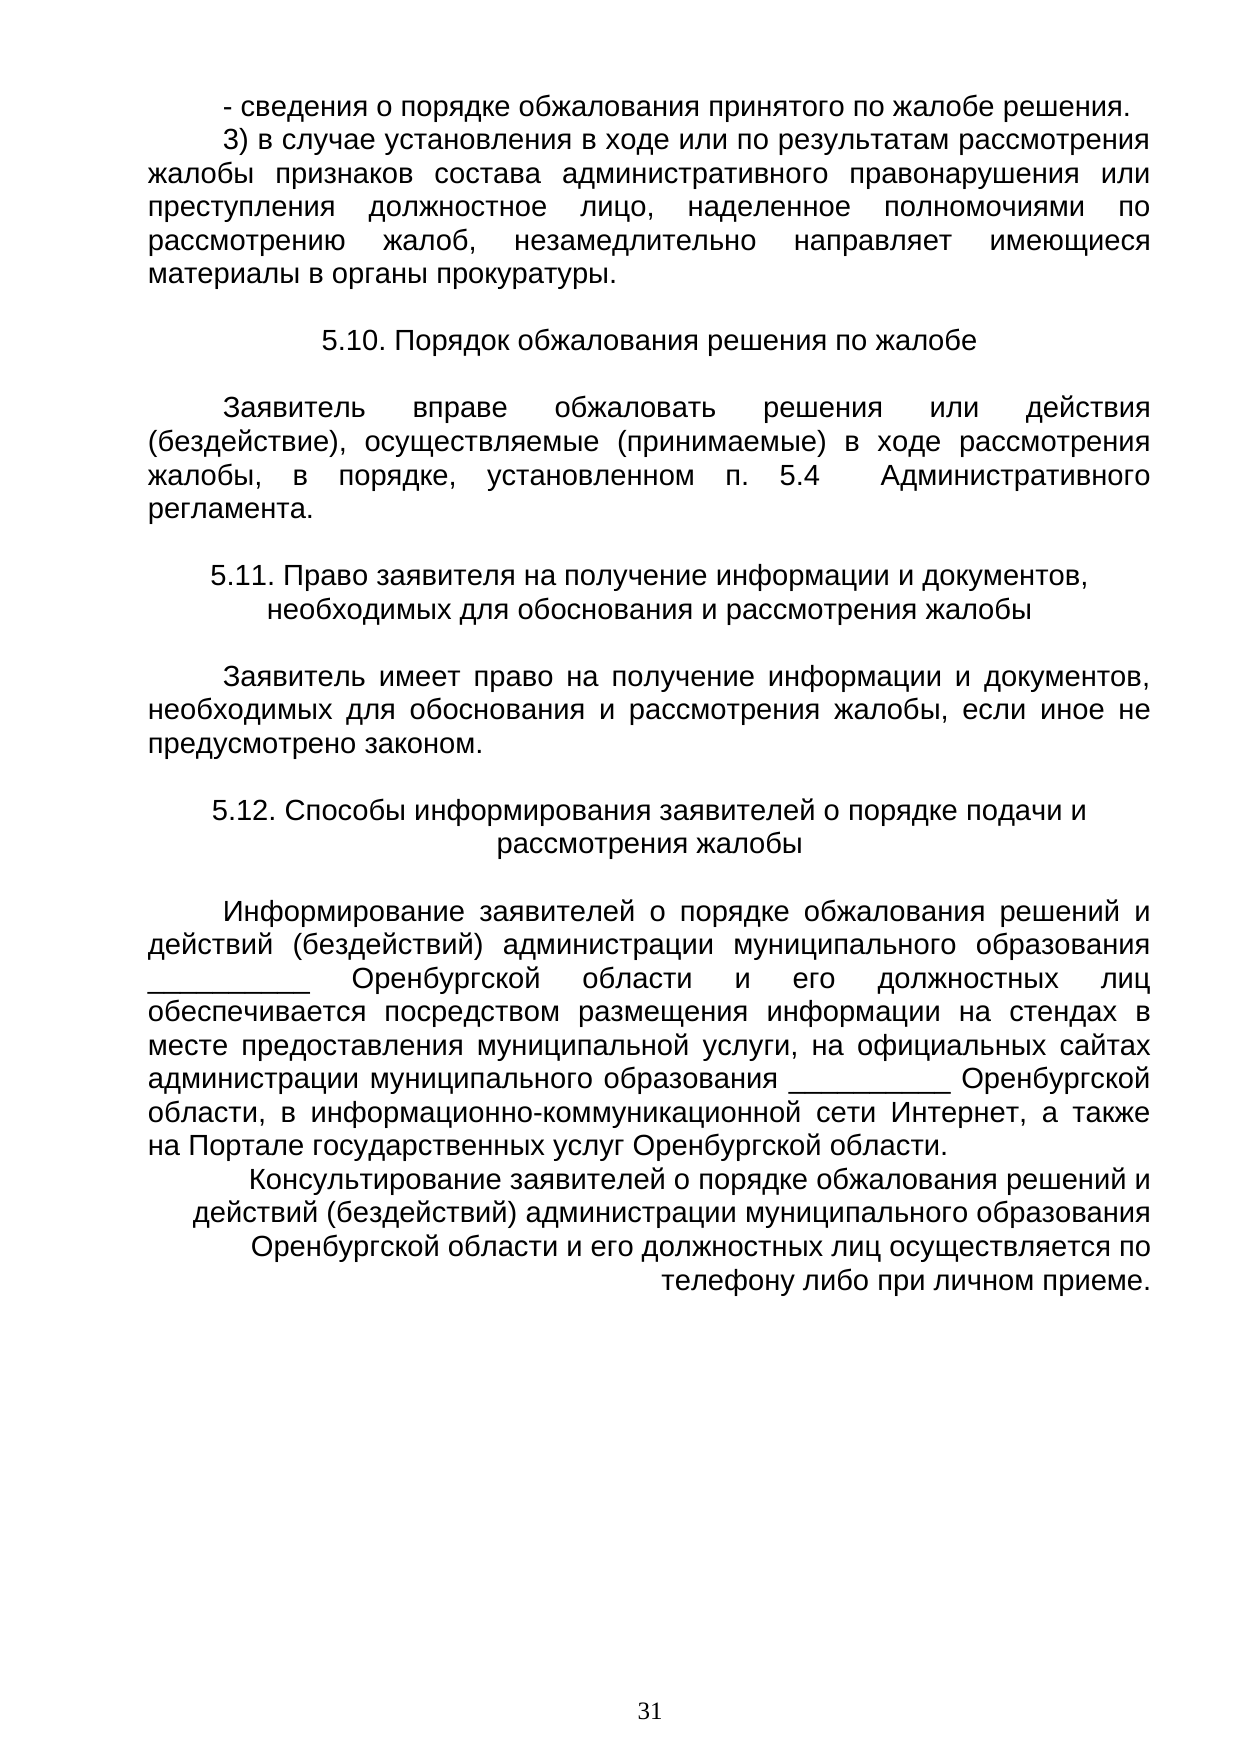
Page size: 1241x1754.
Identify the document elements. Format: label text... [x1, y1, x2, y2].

text Заявитель вправе обжаловать решения или действия (бездействие), осуществляемые (принимаемые) в ходе рассмотрения жалобы, в порядке, установленном п. 5.4 Административного регламента. [148, 391, 1152, 525]
text - сведения о порядке обжалования принятого по жалобе решения. [148, 89, 1152, 122]
text Консультирование заявителей о порядке обжалования решений и действий (бездействий) администрации муниципального образования Оренбургской области и его должностных лиц осуществляется по телефону либо при личном приеме. [148, 1162, 1152, 1296]
text 5.12. Способы информирования заявителей о порядке подачи и рассмотрения жалобы [148, 793, 1152, 860]
text 5.11. Право заявителя на получение информации и документов, необходимых для обоснования и рассмотрения жалобы [148, 558, 1152, 625]
text Заявитель имеет право на получение информации и документов, необходимых для обоснования и рассмотрения жалобы, если иное не предусмотрено законом. [148, 659, 1152, 759]
text Информирование заявителей о порядке обжалования решений и действий (бездействий) администрации муниципального образования __________ Оренбургской области и его должностных лиц обеспечивается посредством размещения информации на стендах в месте предоставления муниципальной услуги, на официальных сайтах администрации муниципального образования __________ Оренбургской области, в информационно-коммуникационной сети Интернет, а также на Портале государственных услуг Оренбургской области. [148, 894, 1152, 1162]
text 3) в случае установления в ходе или по результатам рассмотрения жалобы признаков состава административного правонарушения или преступления должностное лицо, наделенное полномочиями по рассмотрению жалоб, незамедлительно направляет имеющиеся материалы в органы прокуратуры. [148, 122, 1152, 290]
text 5.10. Порядок обжалования решения по жалобе [148, 323, 1152, 357]
